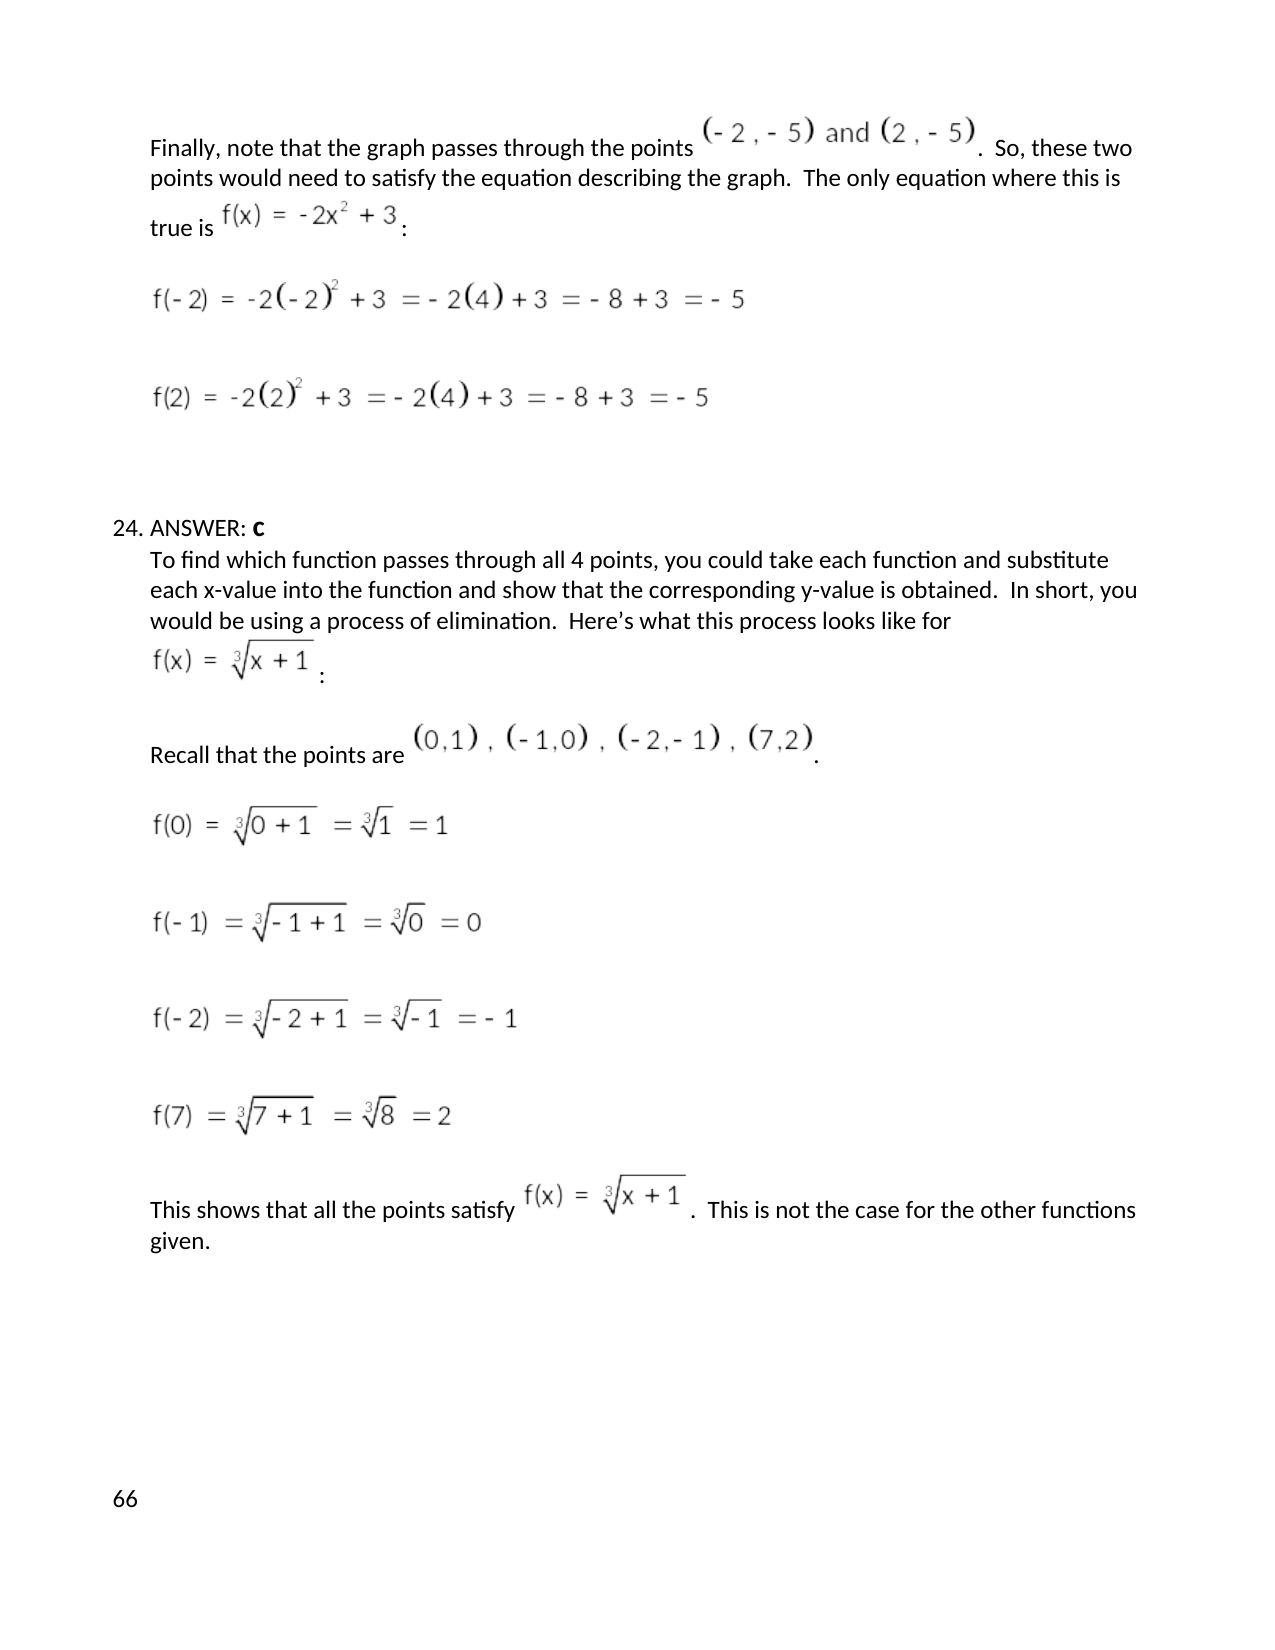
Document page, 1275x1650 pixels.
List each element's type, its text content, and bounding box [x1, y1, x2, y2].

list ANSWER: c To find which function passes through all 4 points, you could take each function and substitute each x-value into the function and show that the corresponding y-value is obtained. In short, you would be using a process of elimination. Here’s what this process looks like for : [112, 508, 1162, 689]
text Recall that the points are . [150, 720, 1162, 770]
text Finally, note that the graph passes through the points . So, these two points would need to satisfy the equation describing the graph. The only equation where this is true is : [150, 112, 1162, 243]
text This shows that all the points satisfy . This is not the case for the other functions given. [150, 1171, 1162, 1255]
